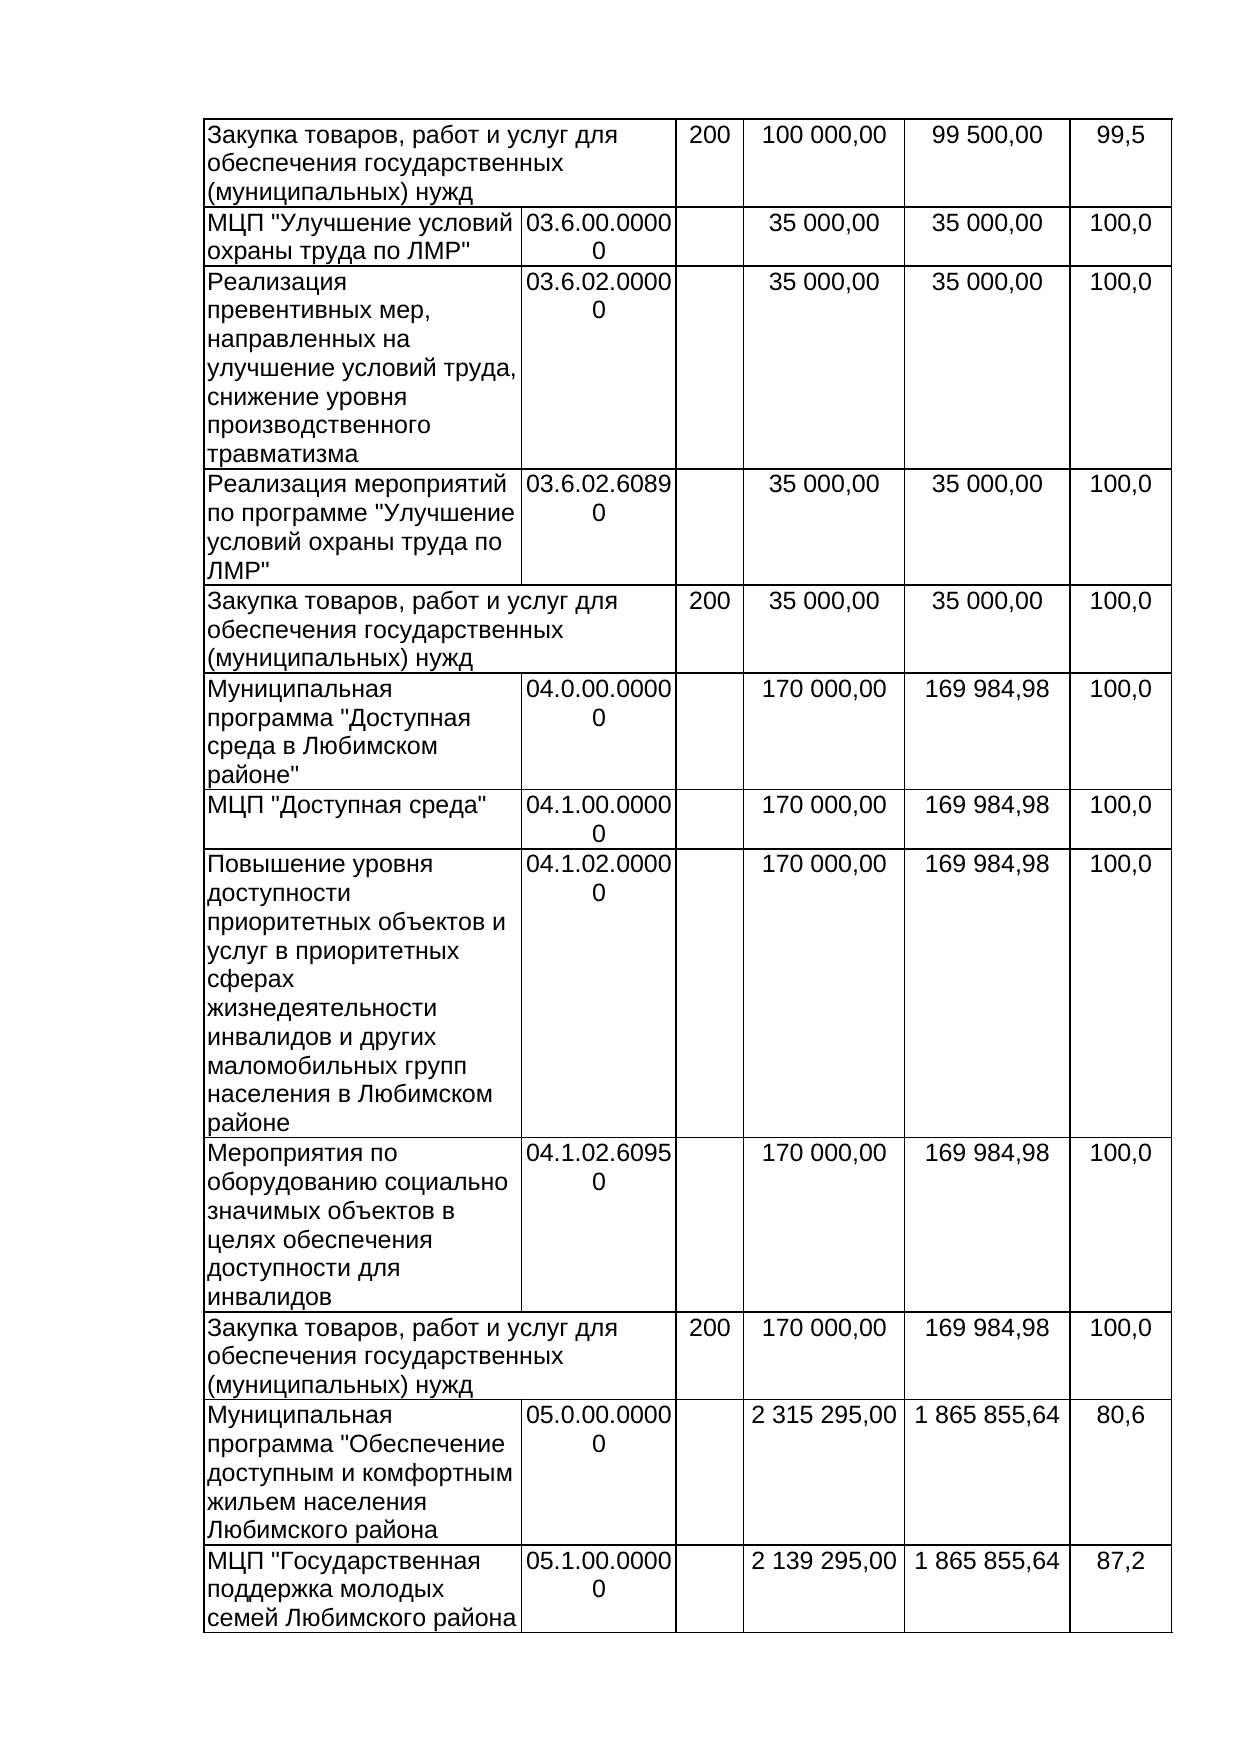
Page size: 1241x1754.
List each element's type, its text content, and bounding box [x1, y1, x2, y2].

table_cell Повышение уровня доступности приоритетных объектов и услуг в приоритетных сферах жизнедеятельности инвалидов и других маломобильных групп населения в Любимском районе [205, 850, 521, 1137]
table_cell 03.6.00.00000 [522, 208, 675, 265]
table_cell 2 315 295,00 [744, 1400, 904, 1544]
table_cell 100,0 [1071, 208, 1171, 265]
table_cell 04.1.00.00000 [522, 790, 675, 848]
table_cell 05.1.00.00000 [522, 1546, 675, 1632]
table_cell 200 [677, 120, 743, 206]
table_cell 170 000,00 [744, 850, 904, 1137]
table_cell 04.1.02.00000 [522, 850, 675, 1137]
table_cell 169 984,98 [905, 674, 1069, 789]
table_cell 100,0 [1071, 470, 1171, 584]
table_cell 35 000,00 [905, 267, 1069, 468]
table_cell [677, 208, 743, 265]
table_cell 87,2 [1071, 1546, 1171, 1632]
table_cell [677, 790, 743, 848]
table_cell Реализация мероприятий по программе "Улучшение условий охраны труда по ЛМР" [205, 470, 521, 584]
table_cell 03.6.02.60890 [522, 470, 675, 584]
table_cell 169 984,98 [905, 1313, 1069, 1399]
table_cell 100,0 [1071, 1313, 1171, 1399]
table_cell 100,0 [1071, 1138, 1171, 1311]
table_cell 170 000,00 [744, 790, 904, 848]
table_cell Муниципальная программа "Обеспечение доступным и комфортным жильем населения Любимского района [205, 1400, 521, 1544]
table_cell Закупка товаров, работ и услуг для обеспечения государственных (муниципальных) нужд [205, 586, 675, 672]
table_cell [677, 1400, 743, 1544]
table_cell 80,6 [1071, 1400, 1171, 1544]
table_cell 200 [677, 586, 743, 672]
table_cell Мероприятия по оборудованию социально значимых объектов в целях обеспечения доступности для инвалидов [205, 1138, 521, 1311]
table_cell 35 000,00 [744, 208, 904, 265]
table_cell 100,0 [1071, 674, 1171, 789]
table_cell 169 984,98 [905, 790, 1069, 848]
table_cell 100,0 [1071, 267, 1171, 468]
table_cell МЦП "Улучшение условий охраны труда по ЛМР" [205, 208, 521, 265]
table_cell МЦП "Доступная среда" [205, 790, 521, 848]
table_cell [677, 674, 743, 789]
table_cell 100,0 [1071, 586, 1171, 672]
table_cell 170 000,00 [744, 1313, 904, 1399]
table_cell 170 000,00 [744, 674, 904, 789]
table_cell 1 865 855,64 [905, 1400, 1069, 1544]
table_cell 169 984,98 [905, 850, 1069, 1137]
table_cell [677, 267, 743, 468]
table_cell 35 000,00 [744, 470, 904, 584]
table_cell Закупка товаров, работ и услуг для обеспечения государственных (муниципальных) нужд [205, 120, 675, 206]
table_cell 35 000,00 [905, 208, 1069, 265]
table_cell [205, 1546, 521, 1632]
table_cell 100 000,00 [744, 120, 904, 206]
table_cell 2 139 295,00 [744, 1546, 904, 1632]
table_cell 35 000,00 [905, 586, 1069, 672]
table_cell 100,0 [1071, 790, 1171, 848]
table_cell 200 [677, 1313, 743, 1399]
table_cell 35 000,00 [905, 470, 1069, 584]
table_cell 05.0.00.00000 [522, 1400, 675, 1544]
table_cell 169 984,98 [905, 1138, 1069, 1311]
table_cell 170 000,00 [744, 1138, 904, 1311]
table_cell 04.1.02.60950 [522, 1138, 675, 1311]
table_cell 100,0 [1071, 850, 1171, 1137]
table_cell [677, 1138, 743, 1311]
table_cell 04.0.00.00000 [522, 674, 675, 789]
table_cell 99 500,00 [905, 120, 1069, 206]
table_cell 1 865 855,64 [905, 1546, 1069, 1632]
table_cell 35 000,00 [744, 586, 904, 672]
table_cell 35 000,00 [744, 267, 904, 468]
table_cell [677, 850, 743, 1137]
table_cell [677, 1546, 743, 1632]
table_cell 03.6.02.00000 [522, 267, 675, 468]
table_cell Реализация превентивных мер, направленных на улучшение условий труда, снижение уровня производственного травматизма [205, 267, 521, 468]
table_cell 99,5 [1071, 120, 1171, 206]
table_cell Муниципальная программа "Доступная среда в Любимском районе" [205, 674, 521, 789]
table_cell [677, 470, 743, 584]
table_cell Закупка товаров, работ и услуг для обеспечения государственных (муниципальных) нужд [205, 1313, 675, 1399]
